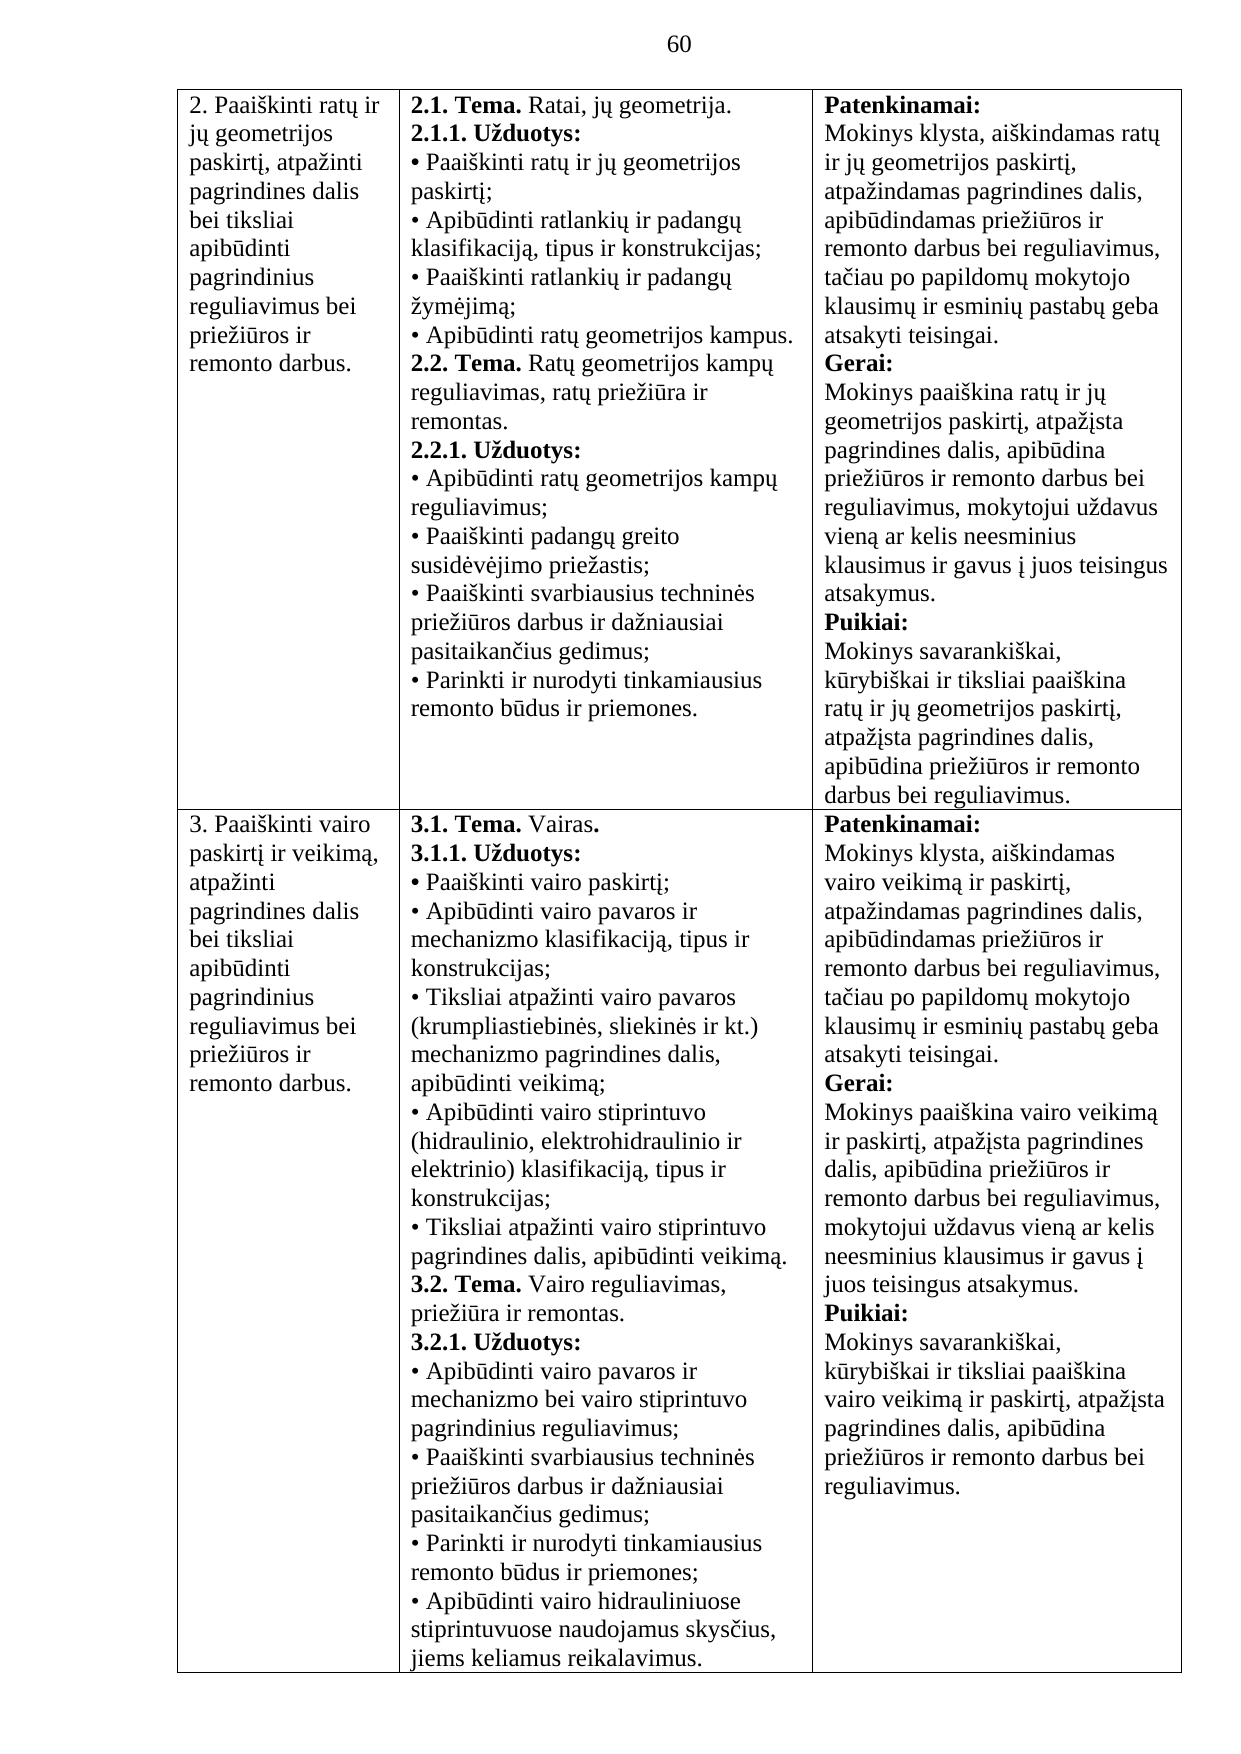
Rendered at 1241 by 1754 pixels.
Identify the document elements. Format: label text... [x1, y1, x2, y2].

table_cell 3. Paaiškinti vairo paskirtį ir veikimą, atpažinti pagrindines dalis bei tiksliai apibūdinti pagrindinius reguliavimus bei priežiūros ir remonto darbus. [178, 810, 399, 1672]
table_cell Patenkinamai: Mokinys klysta, aiškindamas ratų ir jų geometrijos paskirtį, atpažindamas pagrindines dalis, apibūdindamas priežiūros ir remonto darbus bei reguliavimus, tačiau po papildomų mokytojo klausimų ir esminių pastabų geba atsakyti teisingai. Gerai: Mokinys paaiškina ratų ir jų geometrijos paskirtį, atpažįsta pagrindines dalis, apibūdina priežiūros ir remonto darbus bei reguliavimus, mokytojui uždavus vieną ar kelis neesminius klausimus ir gavus į juos teisingus atsakymus. Puikiai: Mokinys savarankiškai, kūrybiškai ir tiksliai paaiškina ratų ir jų geometrijos paskirtį, atpažįsta pagrindines dalis, apibūdina priežiūros ir remonto darbus bei reguliavimus. [813, 90, 1181, 808]
table_cell 2. Paaiškinti ratų ir jų geometrijos paskirtį, atpažinti pagrindines dalis bei tiksliai apibūdinti pagrindinius reguliavimus bei priežiūros ir remonto darbus. [178, 90, 399, 808]
table_cell 2.1. Tema. Ratai, jų geometrija. 2.1.1. Užduotys: • Paaiškinti ratų ir jų geometrijos paskirtį; • Apibūdinti ratlankių ir padangų klasifikaciją, tipus ir konstrukcijas; • Paaiškinti ratlankių ir padangų žymėjimą; • Apibūdinti ratų geometrijos kampus. 2.2. Tema. Ratų geometrijos kampų reguliavimas, ratų priežiūra ir remontas. 2.2.1. Užduotys: • Apibūdinti ratų geometrijos kampų reguliavimus; • Paaiškinti padangų greito susidėvėjimo priežastis; • Paaiškinti svarbiausius techninės priežiūros darbus ir dažniausiai pasitaikančius gedimus; • Parinkti ir nurodyti tinkamiausius remonto būdus ir priemones. [400, 90, 812, 808]
table_cell Patenkinamai: Mokinys klysta, aiškindamas vairo veikimą ir paskirtį, atpažindamas pagrindines dalis, apibūdindamas priežiūros ir remonto darbus bei reguliavimus, tačiau po papildomų mokytojo klausimų ir esminių pastabų geba atsakyti teisingai. Gerai: Mokinys paaiškina vairo veikimą ir paskirtį, atpažįsta pagrindines dalis, apibūdina priežiūros ir remonto darbus bei reguliavimus, mokytojui uždavus vieną ar kelis neesminius klausimus ir gavus į juos teisingus atsakymus. Puikiai: Mokinys savarankiškai, kūrybiškai ir tiksliai paaiškina vairo veikimą ir paskirtį, atpažįsta pagrindines dalis, apibūdina priežiūros ir remonto darbus bei reguliavimus. [813, 810, 1181, 1672]
table_cell 3.1. Tema. Vairas. 3.1.1. Užduotys: • Paaiškinti vairo paskirtį; • Apibūdinti vairo pavaros ir mechanizmo klasifikaciją, tipus ir konstrukcijas; • Tiksliai atpažinti vairo pavaros (krumpliastiebinės, sliekinės ir kt.) mechanizmo pagrindines dalis, apibūdinti veikimą; • Apibūdinti vairo stiprintuvo (hidraulinio, elektrohidraulinio ir elektrinio) klasifikaciją, tipus ir konstrukcijas; • Tiksliai atpažinti vairo stiprintuvo pagrindines dalis, apibūdinti veikimą. 3.2. Tema. Vairo reguliavimas, priežiūra ir remontas. 3.2.1. Užduotys: • Apibūdinti vairo pavaros ir mechanizmo bei vairo stiprintuvo pagrindinius reguliavimus; • Paaiškinti svarbiausius techninės priežiūros darbus ir dažniausiai pasitaikančius gedimus; • Parinkti ir nurodyti tinkamiausius remonto būdus ir priemones; • Apibūdinti vairo hidrauliniuose stiprintuvuose naudojamus skysčius, jiems keliamus reikalavimus. [400, 810, 812, 1672]
